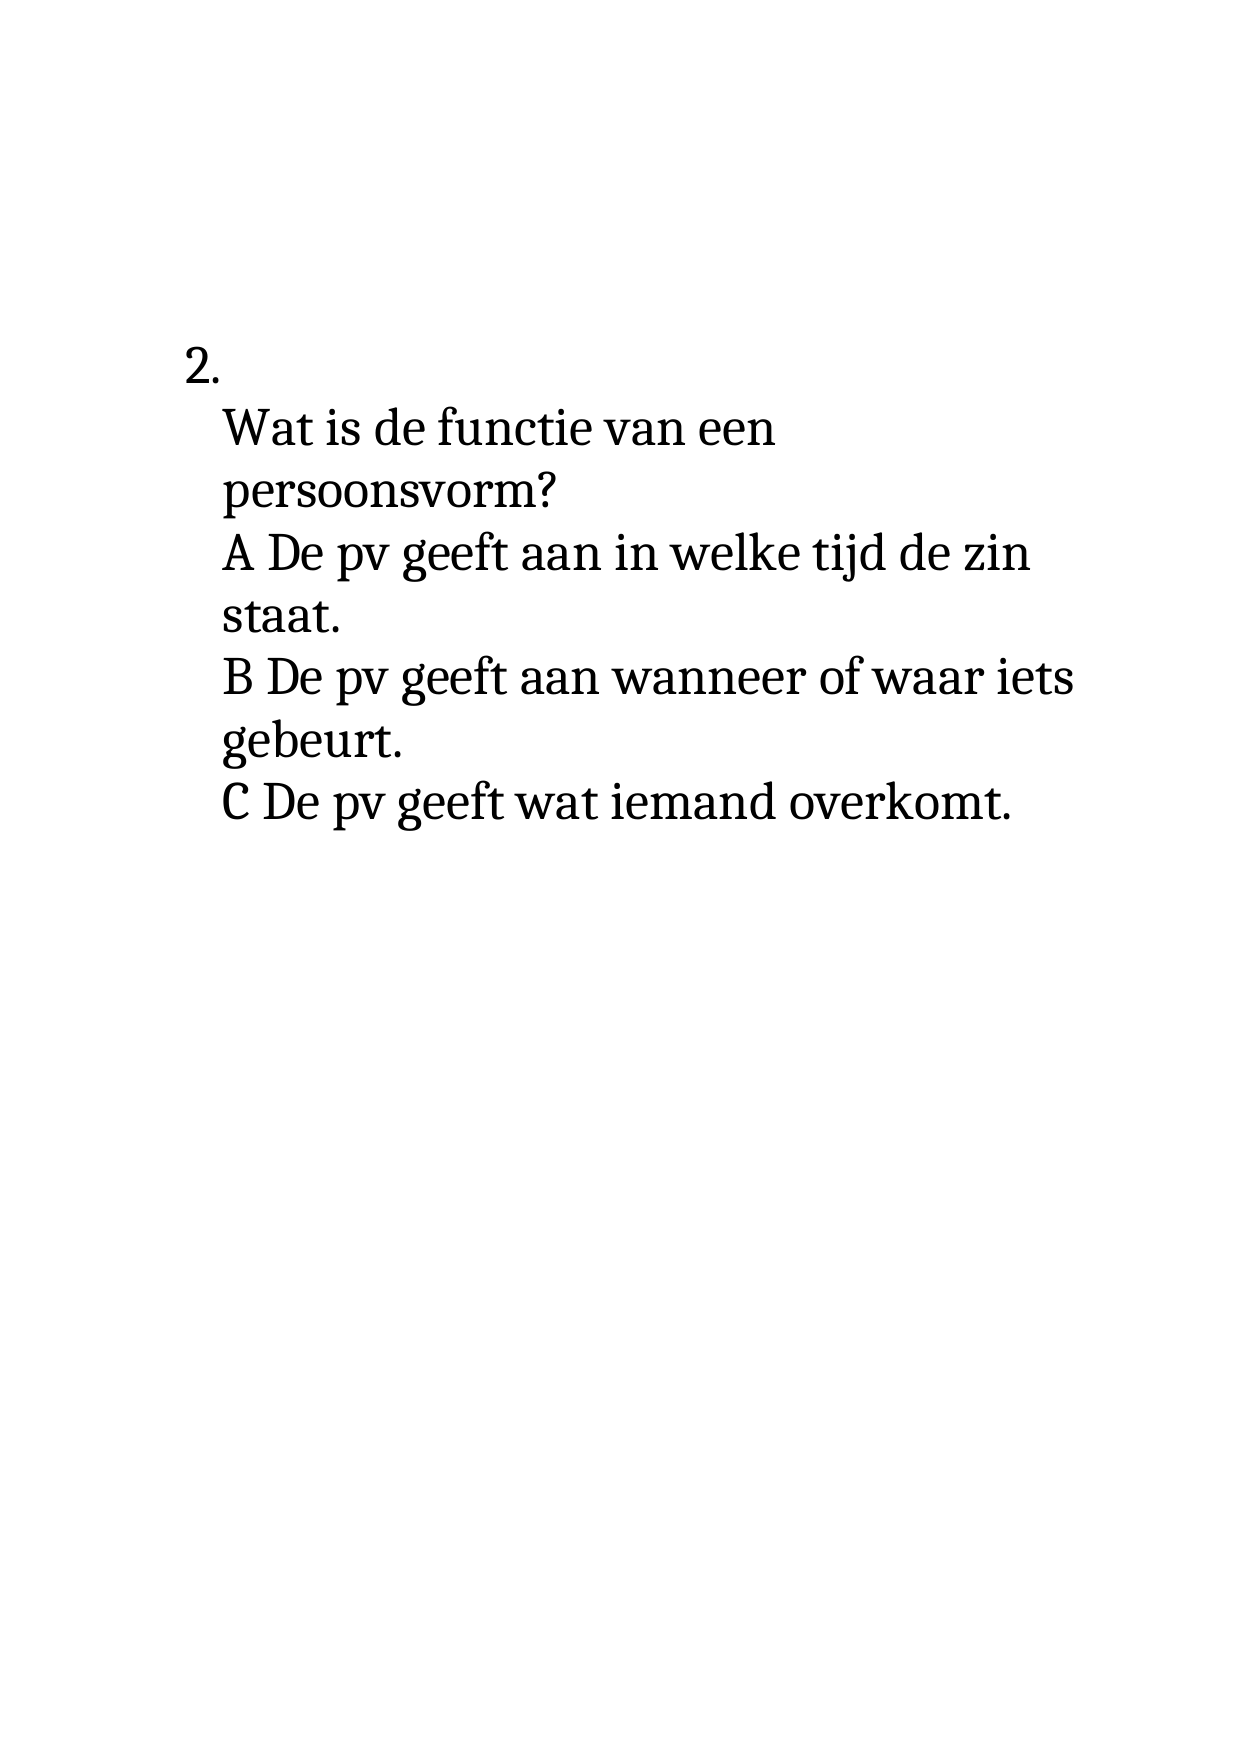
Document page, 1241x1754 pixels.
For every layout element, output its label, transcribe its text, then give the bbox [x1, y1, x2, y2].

list C De pv geeft wat iemand overkomt. [223, 771, 1093, 833]
list B De pv geeft aan wanneer of waar iets gebeurt. [223, 646, 1093, 771]
list Wat is de functie van een persoonsvorm? [223, 397, 1093, 521]
list A De pv geeft aan in welke tijd de zin staat. [223, 521, 1093, 646]
